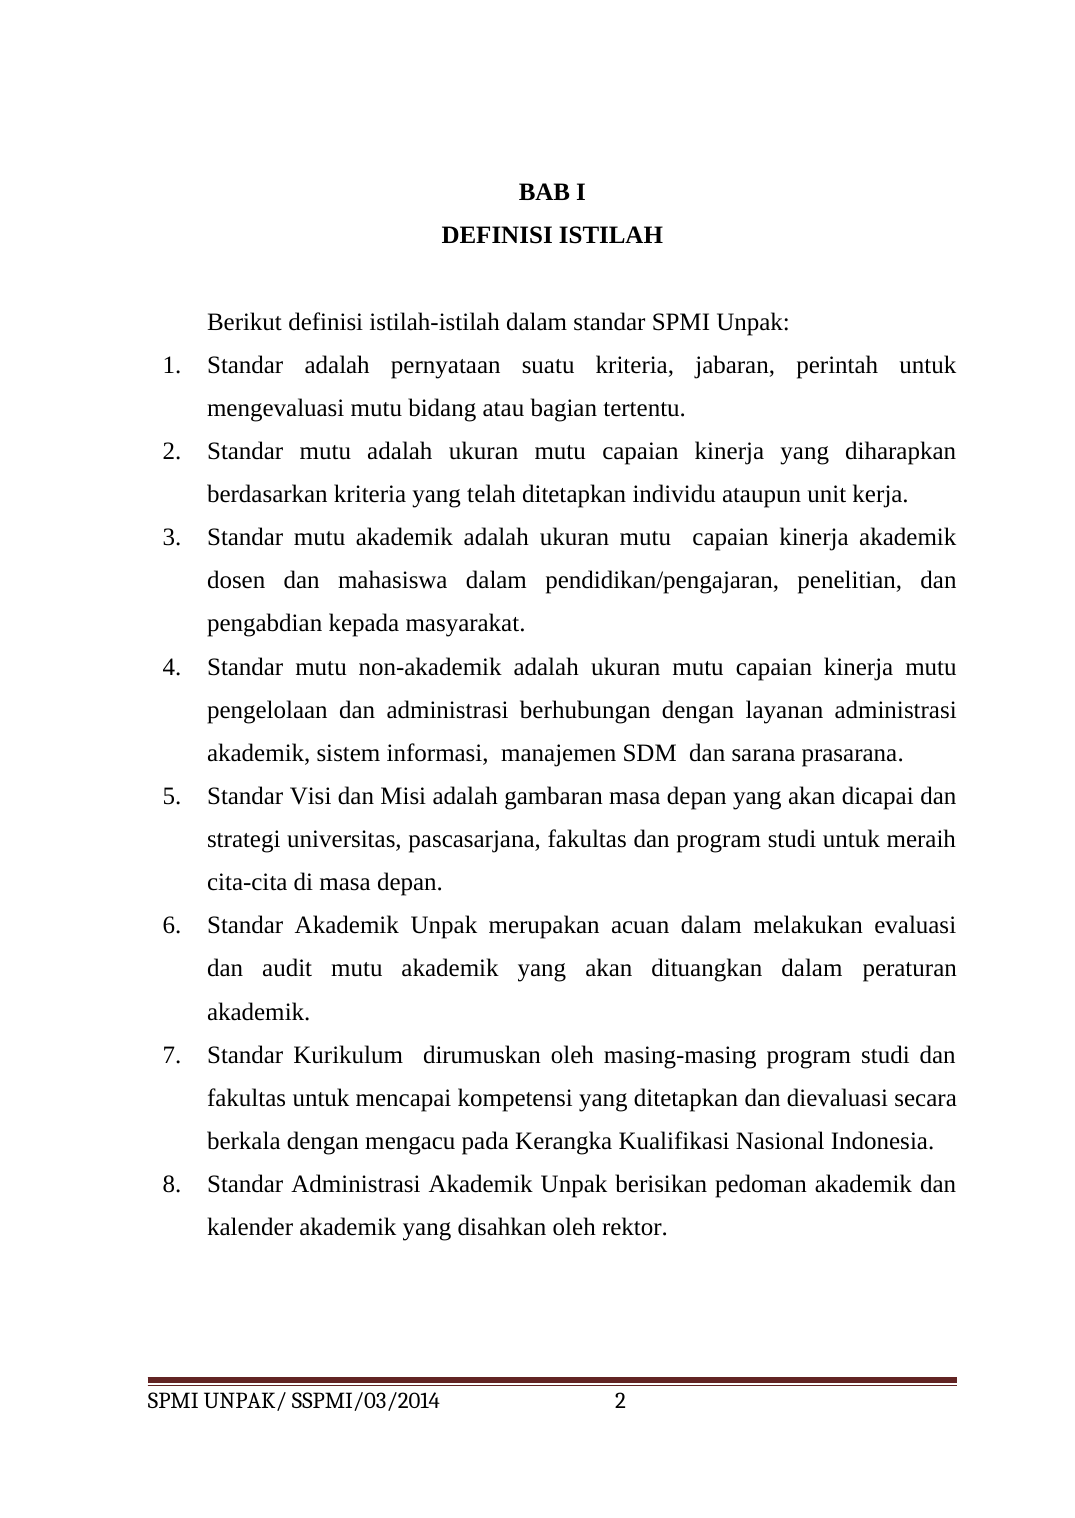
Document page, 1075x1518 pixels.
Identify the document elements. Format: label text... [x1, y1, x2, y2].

list Standar mutu adalah ukuran mutu capaian kinerja yang diharapkan berdasarkan kriteria yang telah ditetapkan individu ataupun unit kerja. [162, 436, 957, 508]
list Standar Akademik Unpak merupakan acuan dalam melakukan evaluasi dan audit mutu akademik yang akan dituangkan dalam peraturan akademik. [162, 910, 957, 1025]
text Berikut definisi istilah-istilah dalam standar SPMI Unpak: [148, 307, 957, 335]
list Standar Visi dan Misi adalah gambaran masa depan yang akan dicapai dan strategi universitas, pascasarjana, fakultas dan program studi untuk meraih cita-cita di masa depan. [162, 781, 957, 896]
list Standar adalah pernyataan suatu kriteria, jabaran, perintah untuk mengevaluasi mutu bidang atau bagian tertentu. [162, 350, 957, 422]
text DEFINISI ISTILAH [148, 220, 957, 249]
list Standar mutu non-akademik adalah ukuran mutu capaian kinerja mutu pengelolaan dan administrasi berhubungan dengan layanan administrasi akademik, sistem informasi, manajemen SDM dan sarana prasarana. [162, 652, 957, 767]
list Standar Administrasi Akademik Unpak berisikan pedoman akademik dan kalender akademik yang disahkan oleh rektor. [162, 1169, 957, 1241]
list Standar mutu akademik adalah ukuran mutu capaian kinerja akademik dosen dan mahasiswa dalam pendidikan/pengajaran, penelitian, dan pengabdian kepada masyarakat. [162, 522, 957, 637]
text BAB I [148, 177, 957, 206]
list Standar Kurikulum dirumuskan oleh masing-masing program studi dan fakultas untuk mencapai kompetensi yang ditetapkan dan dievaluasi secara berkala dengan mengacu pada Kerangka Kualifikasi Nasional Indonesia. [162, 1040, 957, 1155]
